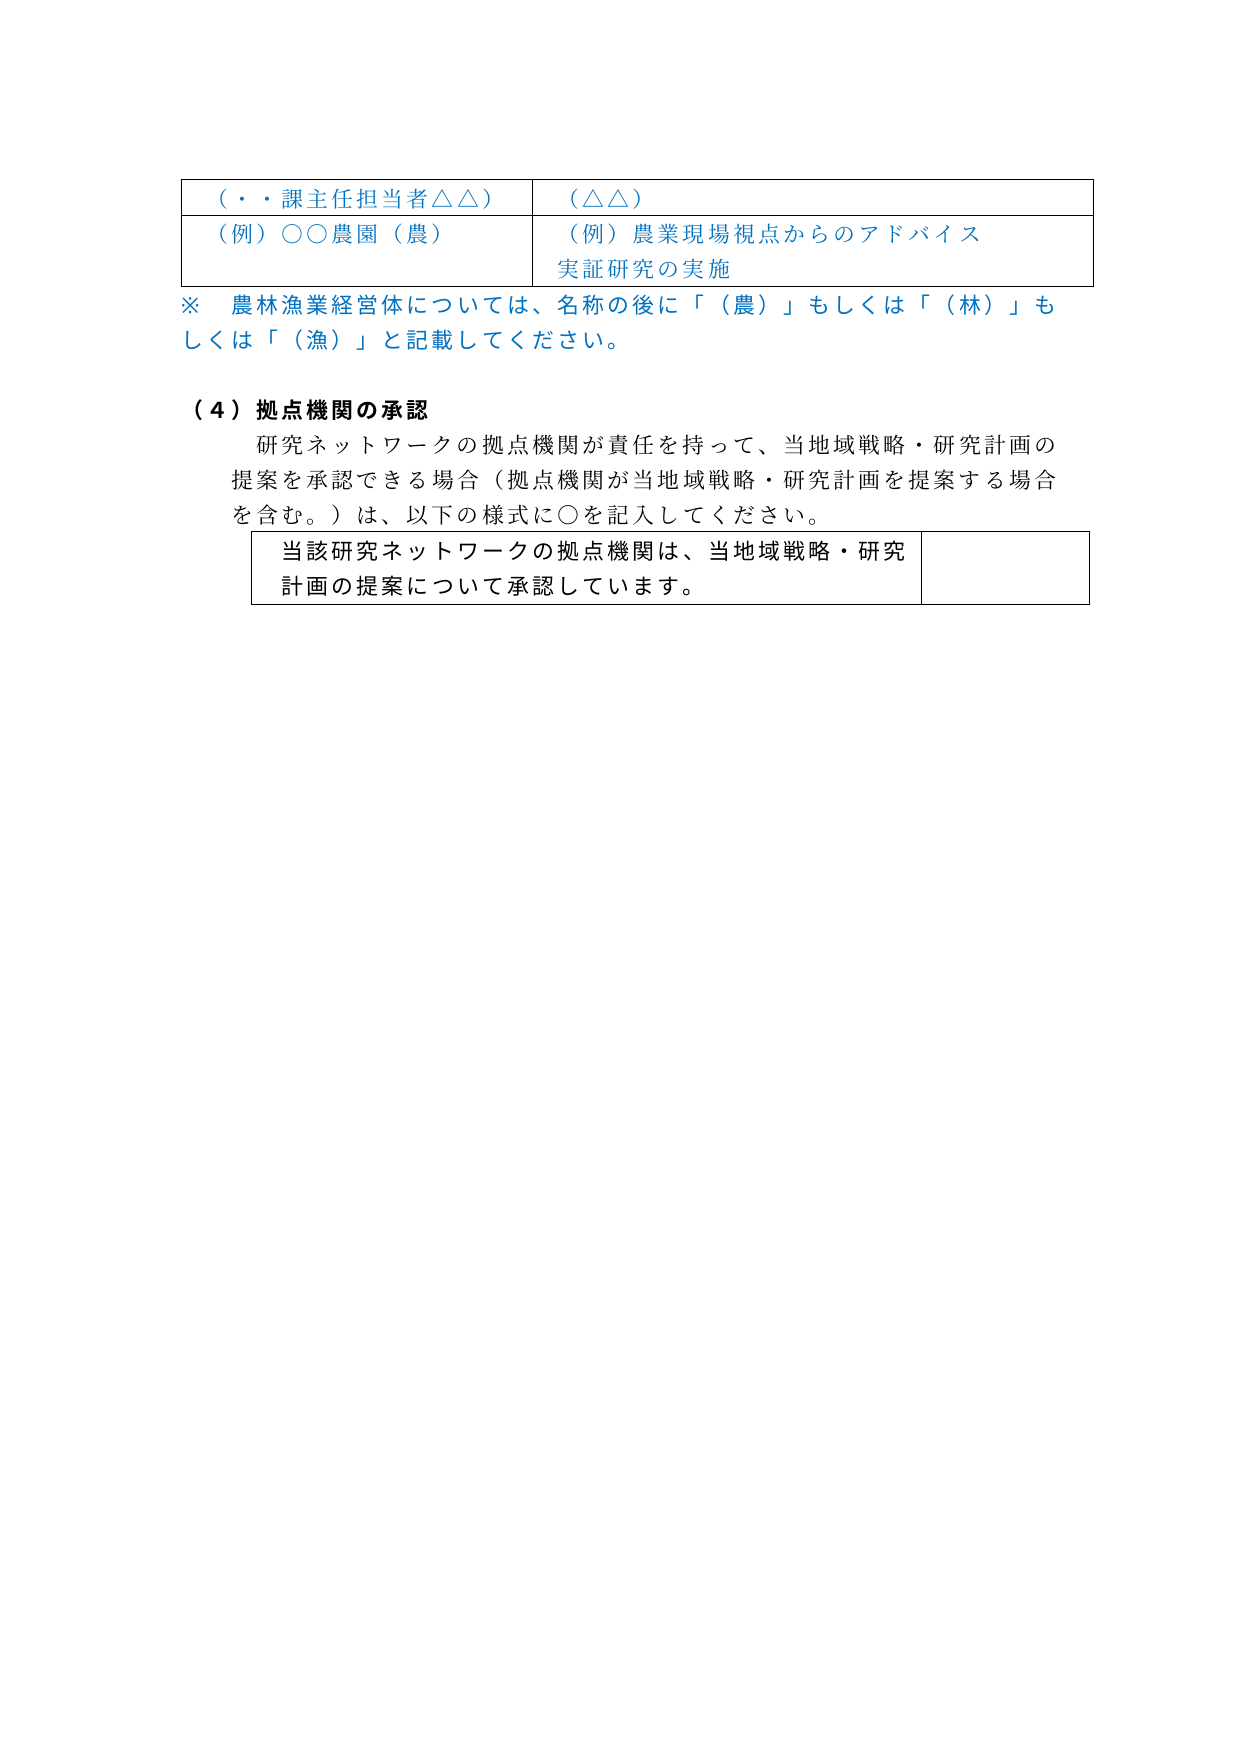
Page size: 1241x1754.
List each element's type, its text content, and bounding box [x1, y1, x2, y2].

text （４）拠点機関の承認 [181, 392, 1059, 426]
table_cell （例）○○農園（農） [182, 216, 532, 286]
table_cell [182, 180, 532, 215]
text 研究ネットワークの拠点機関が責任を持って、当地域戦略・研究計画の提案を承認できる場合（拠点機関が当地域戦略・研究計画を提案する場合を含む。）は、以下の様式に○を記入してください。 [228, 426, 1059, 531]
table_header [922, 532, 1089, 604]
table_header 当該研究ネットワークの拠点機関は、当地域戦略・研究計画の提案について承認しています。 [252, 532, 921, 604]
table_cell （例）ICT・AI機器の開発 （△△） [533, 180, 1093, 215]
table_cell （例）農業現場視点からのアドバイス 実証研究の実施 [533, 216, 1093, 286]
text ※ 農林漁業経営体については、名称の後に「（農）」もしくは「（林）」もしくは「（漁）」と記載してください。 [181, 287, 1059, 357]
